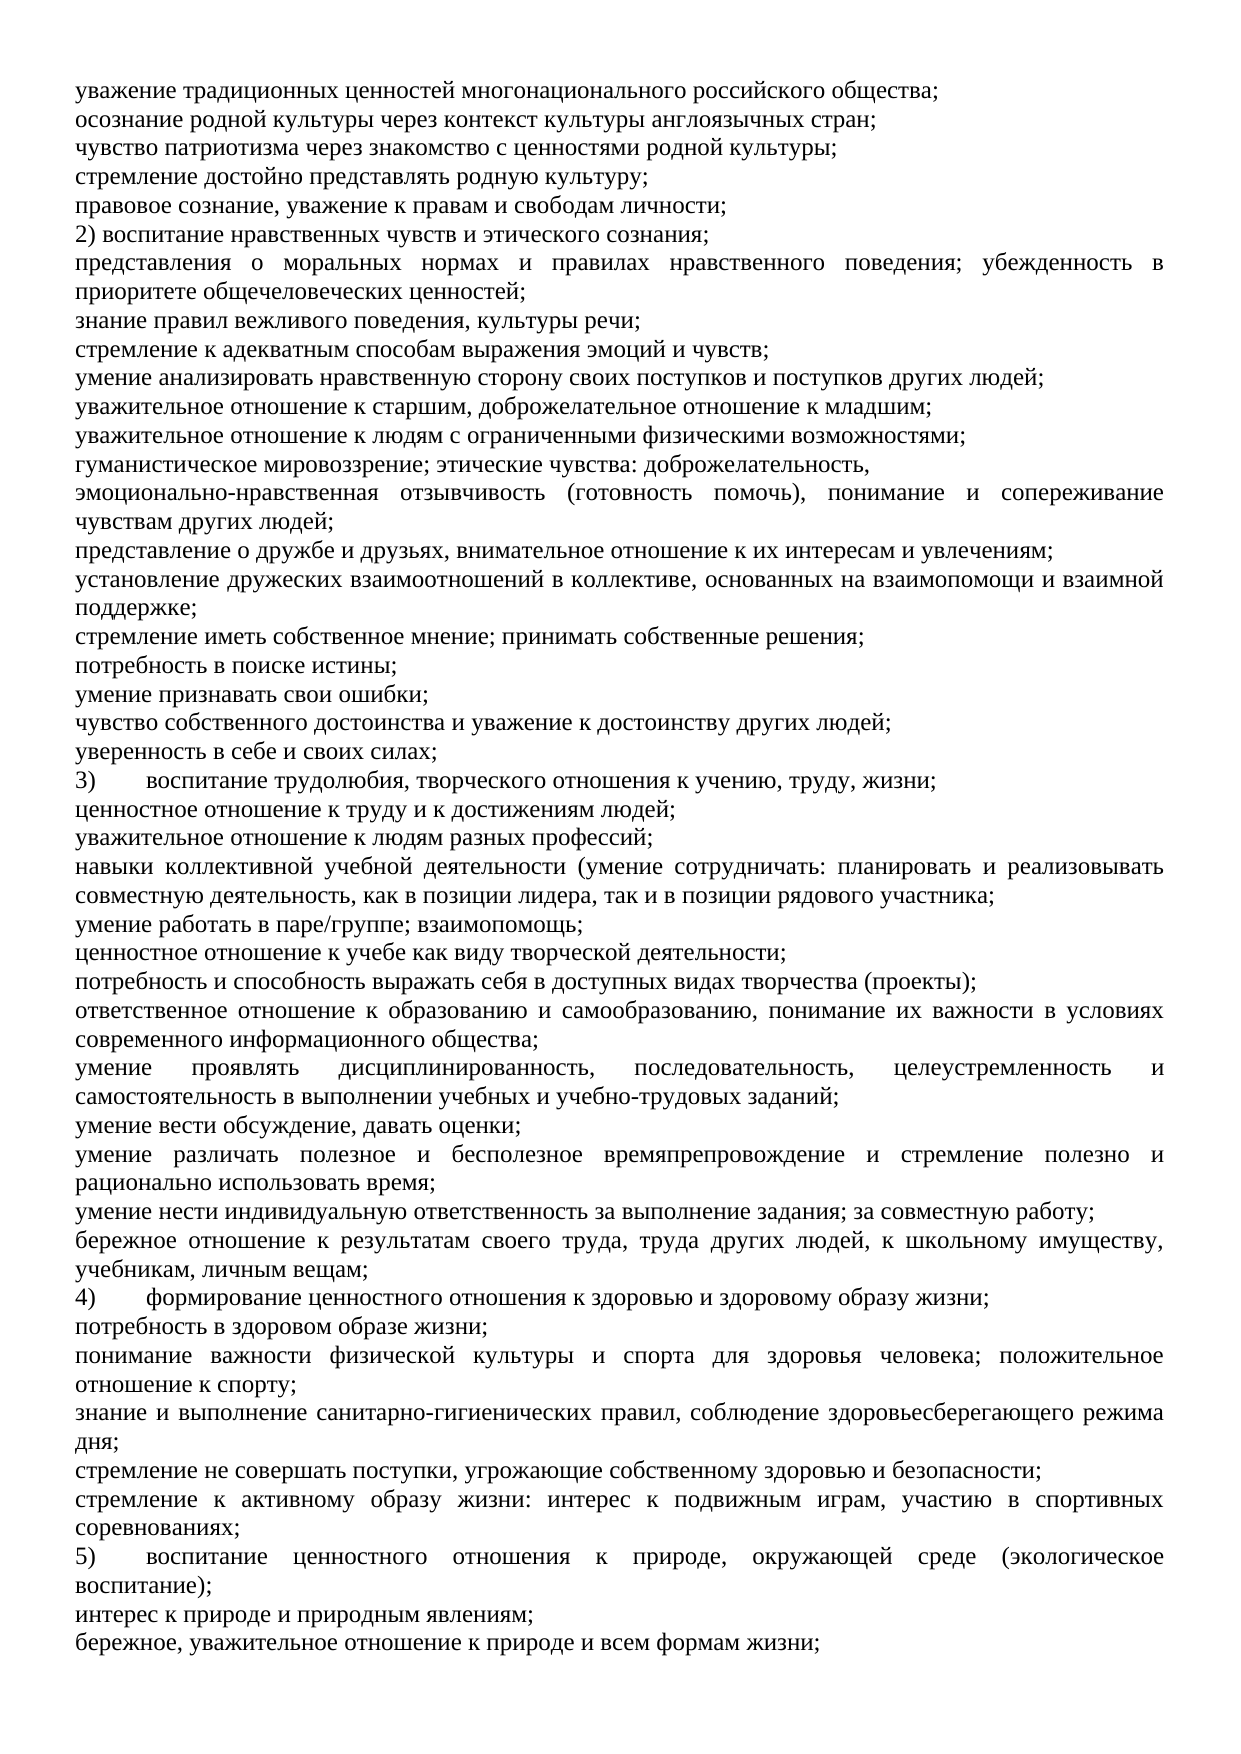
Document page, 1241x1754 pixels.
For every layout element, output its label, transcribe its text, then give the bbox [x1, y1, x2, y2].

text стремление к активному образу жизни: интерес к подвижным играм, участию в спортивных соревнованиях; [75, 1484, 1165, 1541]
text уважительное отношение к старшим, доброжелательное отношение к младшим; [75, 391, 1165, 420]
text умение анализировать нравственную сторону своих поступков и поступков других людей; [75, 362, 1165, 391]
text представления о моральных нормах и правилах нравственного поведения; убежденность в приоритете общечеловеческих ценностей; [75, 247, 1165, 305]
text умение работать в паре/группе; взаимопомощь; [75, 909, 1165, 937]
text потребность и способность выражать себя в доступных видах творчества (проекты); [75, 966, 1165, 995]
text 2) воспитание нравственных чувств и этического сознания; [75, 219, 1165, 247]
text стремление достойно представлять родную культуру; [75, 161, 1165, 190]
text правовое сознание, уважение к правам и свободам личности; [75, 190, 1165, 219]
text интерес к природе и природным явлениям; [75, 1599, 1165, 1627]
text осознание родной культуры через контекст культуры англоязычных стран; [75, 104, 1165, 132]
text чувство собственного достоинства и уважение к достоинству других людей; [75, 707, 1165, 736]
text 3) воспитание трудолюбия, творческого отношения к учению, труду, жизни; [75, 765, 1165, 794]
text эмоционально-нравственная отзывчивость (готовность помочь), понимание и сопереживание чувствам других людей; [75, 477, 1165, 535]
text знание и выполнение санитарно-гигиенических правил, соблюдение здоровьесберегающего режима дня; [75, 1397, 1165, 1455]
text умение признавать свои ошибки; [75, 679, 1165, 707]
text установление дружеских взаимоотношений в коллективе, основанных на взаимопомощи и взаимной поддержке; [75, 564, 1165, 621]
text умение проявлять дисциплинированность, последовательность, целеустремленность и самостоятельность в выполнении учебных и учебно-трудовых заданий; [75, 1052, 1165, 1110]
text навыки коллективной учебной деятельности (умение сотрудничать: планировать и реализовывать совместную деятельность, как в позиции лидера, так и в позиции рядового участника; [75, 851, 1165, 909]
text бережное отношение к результатам своего труда, труда других людей, к школьному имуществу, учебникам, личным вещам; [75, 1225, 1165, 1282]
text понимание важности физической культуры и спорта для здоровья человека; положительное отношение к спорту; [75, 1340, 1165, 1397]
text уважение традиционных ценностей многонационального российского общества; [75, 75, 1165, 104]
text потребность в здоровом образе жизни; [75, 1311, 1165, 1340]
text уверенность в себе и своих силах; [75, 736, 1165, 765]
text потребность в поиске истины; [75, 650, 1165, 679]
text 5) воспитание ценностного отношения к природе, окружающей среде (экологическое воспитание); [75, 1541, 1165, 1599]
text стремление не совершать поступки, угрожающие собственному здоровью и безопасности; [75, 1455, 1165, 1484]
text чувство патриотизма через знакомство с ценностями родной культуры; [75, 132, 1165, 161]
text ответственное отношение к образованию и самообразованию, понимание их важности в условиях современного информационного общества; [75, 995, 1165, 1052]
text бережное, уважительное отношение к природе и всем формам жизни; [75, 1627, 1165, 1656]
text стремление к адекватным способам выражения эмоций и чувств; [75, 334, 1165, 362]
text умение различать полезное и бесполезное времяпрепровождение и стремление полезно и рационально использовать время; [75, 1139, 1165, 1196]
text ценностное отношение к учебе как виду творческой деятельности; [75, 937, 1165, 966]
text 4) формирование ценностного отношения к здоровью и здоровому образу жизни; [75, 1282, 1165, 1311]
text ценностное отношение к труду и к достижениям людей; [75, 794, 1165, 822]
text знание правил вежливого поведения, культуры речи; [75, 305, 1165, 334]
text гуманистическое мировоззрение; этические чувства: доброжелательность, [75, 449, 1165, 477]
text стремление иметь собственное мнение; принимать собственные решения; [75, 621, 1165, 650]
text уважительное отношение к людям с ограниченными физическими возможностями; [75, 420, 1165, 449]
text умение нести индивидуальную ответственность за выполнение задания; за совместную работу; [75, 1196, 1165, 1225]
text умение вести обсуждение, давать оценки; [75, 1110, 1165, 1139]
text уважительное отношение к людям разных профессий; [75, 822, 1165, 851]
text представление о дружбе и друзьях, внимательное отношение к их интересам и увлечениям; [75, 535, 1165, 564]
